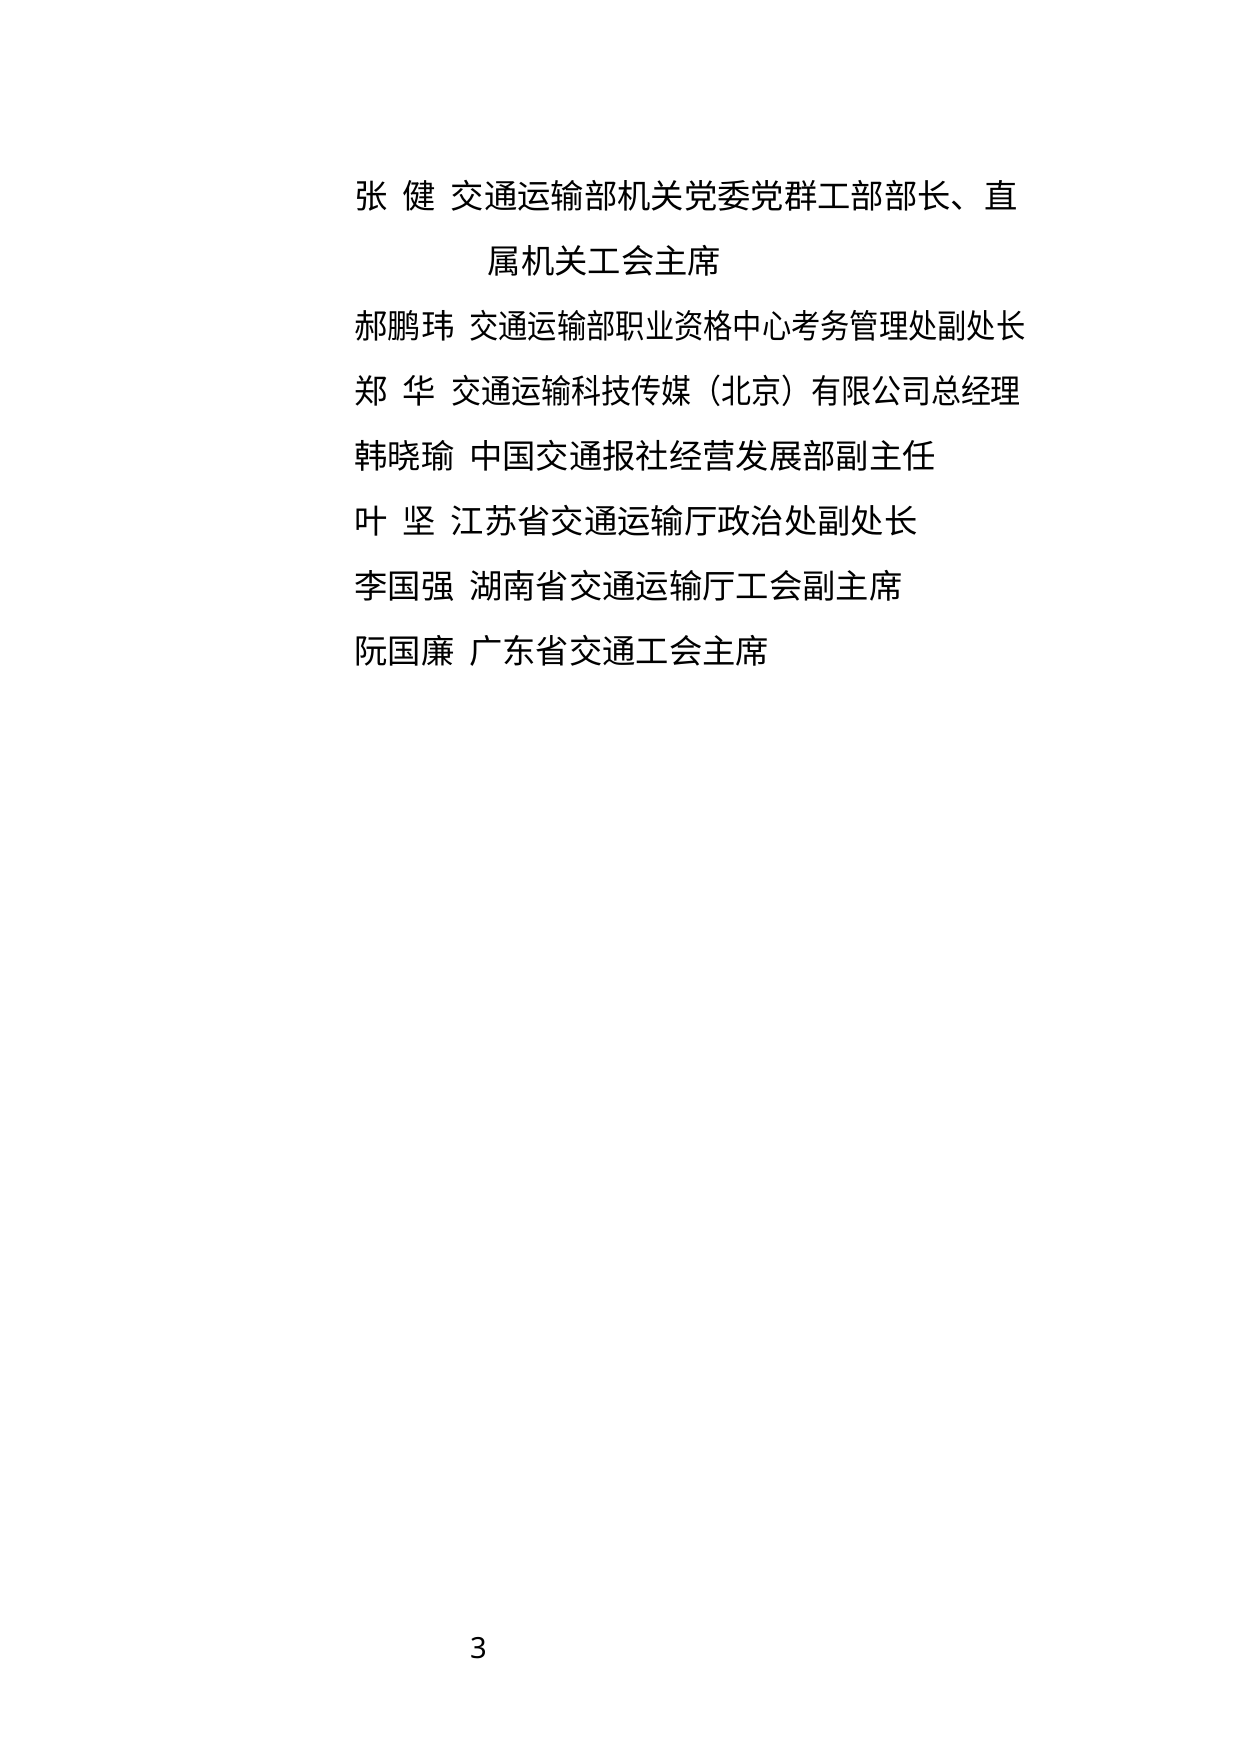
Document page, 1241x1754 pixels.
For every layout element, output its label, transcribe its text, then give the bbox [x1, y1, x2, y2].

text 韩晓瑜 中国交通报社经营发展部副主任 [187, 422, 1053, 487]
text 李国强 湖南省交通运输厅工会副主席 [187, 552, 1053, 617]
text 叶 坚 江苏省交通运输厅政治处副处长 [187, 487, 1053, 552]
text 属机关工会主席 [187, 227, 1053, 292]
text 郝鹏玮 交通运输部职业资格中心考务管理处副处长 [187, 292, 1053, 357]
text 张 健 交通运输部机关党委党群工部部长、直 [187, 162, 1053, 227]
text 郑 华 交通运输科技传媒（北京）有限公司总经理 [187, 357, 1053, 422]
text 阮国廉 广东省交通工会主席 [187, 617, 1053, 682]
